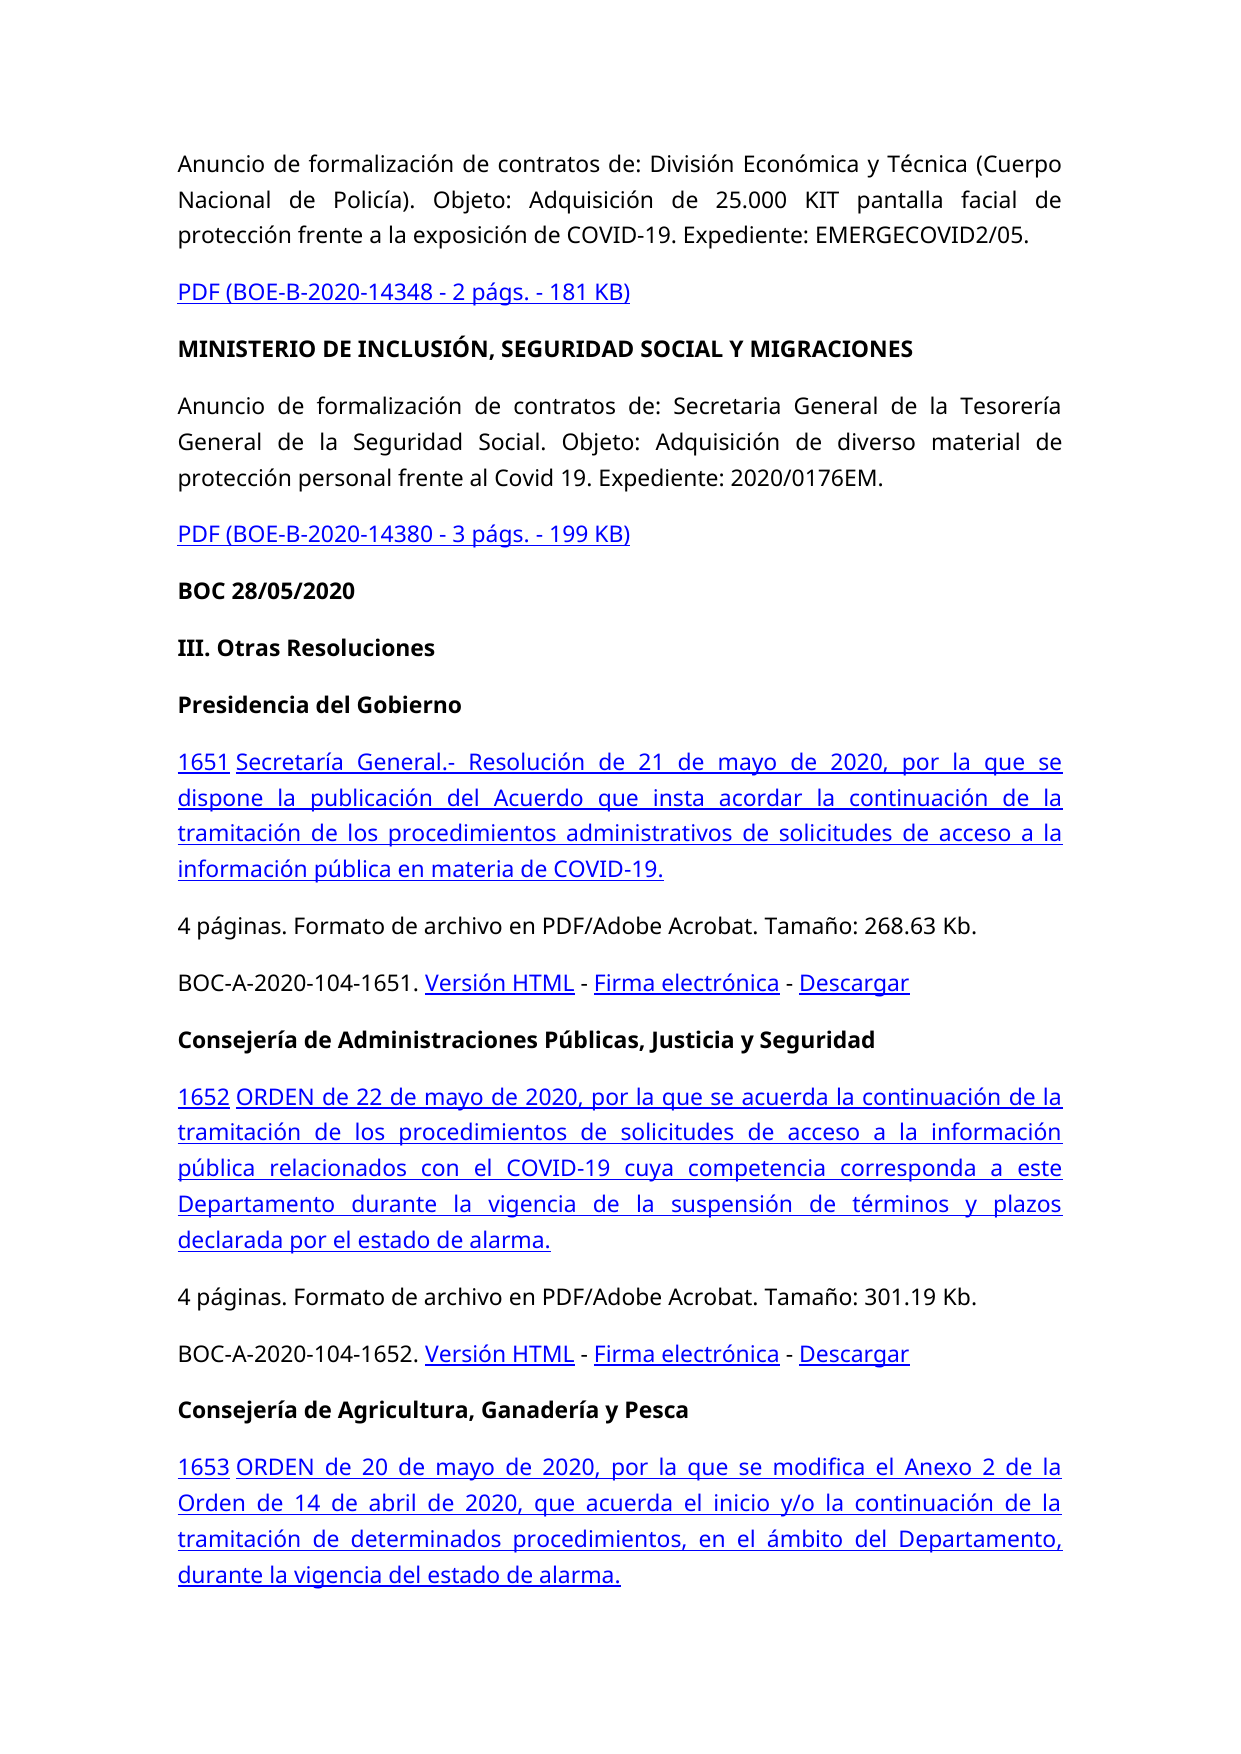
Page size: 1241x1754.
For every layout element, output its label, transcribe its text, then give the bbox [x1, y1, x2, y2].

text Anuncio de formalización de contratos de: División Económica y Técnica (Cuerpo Nacional de Policía). Objeto: Adquisición de 25.000 KIT pantalla facial de protección frente a la exposición de COVID-19. Expediente: EMERGECOVID2/05. [177, 148, 1063, 251]
text 1652 ORDEN de 22 de mayo de 2020, por la que se acuerda la continuación de la tramitación de los procedimientos de solicitudes de acceso a la información pública relacionados con el COVID-19 cuya competencia corresponda a este Departamento durante la vigencia de la suspensión de términos y plazos declarada por el estado de alarma. [177, 1180, 1063, 1215]
text 4 páginas. Formato de archivo en PDF/Adobe Acrobat. Tamaño: 268.63 Kb. [177, 910, 1063, 941]
text Anuncio de formalización de contratos de: Secretaria General de la Tesorería General de la Seguridad Social. Objeto: Adquisición de diverso material de protección personal frente al Covid 19. Expediente: 2020/0176EM. [177, 390, 1063, 493]
text 1652 ORDEN de 22 de mayo de 2020, por la que se acuerda la continuación de la tramitación de los procedimientos de solicitudes de acceso a la información pública relacionados con el COVID-19 cuya competencia corresponda a este Departamento durante la vigencia de la suspensión de términos y plazos declarada por el estado de alarma. [177, 1080, 1063, 1143]
text BOC-A-2020-104-1652. Versión HTML - Firma electrónica - Descargar [177, 1338, 1063, 1369]
text 4 páginas. Formato de archivo en PDF/Adobe Acrobat. Tamaño: 301.19 Kb. [177, 1281, 1063, 1312]
text III. Otras Resoluciones [177, 632, 1063, 663]
text 1653 ORDEN de 20 de mayo de 2020, por la que se modifica el Anexo 2 de la Orden de 14 de abril de 2020, que acuerda el inicio y/o la continuación de la tramitación de determinados procedimientos, en el ámbito del Departamento, durante la vigencia del estado de alarma. [177, 1451, 1063, 1550]
text MINISTERIO DE INCLUSIÓN, SEGURIDAD SOCIAL Y MIGRACIONES [177, 333, 1063, 364]
text PDF (BOE-B-2020-14380 - 3 págs. - 199 KB) [177, 518, 1063, 550]
text PDF (BOE-B-2020-14348 - 2 págs. - 181 KB) [177, 276, 1063, 307]
text 1652 ORDEN de 22 de mayo de 2020, por la que se acuerda la continuación de la tramitación de los procedimientos de solicitudes de acceso a la información pública relacionados con el COVID-19 cuya competencia corresponda a este Departamento durante la vigencia de la suspensión de términos y plazos declarada por el estado de alarma. [177, 1216, 1063, 1255]
text BOC 28/05/2020 [177, 575, 1063, 606]
text Consejería de Agricultura, Ganadería y Pesca [177, 1394, 1063, 1426]
text 1651 Secretaría General.- Resolución de 21 de mayo de 2020, por la que se dispone la publicación del Acuerdo que insta acordar la continuación de la tramitación de los procedimientos administrativos de solicitudes de acceso a la información pública en materia de COVID-19. [177, 845, 1063, 884]
text 1653 ORDEN de 20 de mayo de 2020, por la que se modifica el Anexo 2 de la Orden de 14 de abril de 2020, que acuerda el inicio y/o la continuación de la tramitación de determinados procedimientos, en el ámbito del Departamento, durante la vigencia del estado de alarma. [177, 1551, 1063, 1590]
text 1651 Secretaría General.- Resolución de 21 de mayo de 2020, por la que se dispone la publicación del Acuerdo que insta acordar la continuación de la tramitación de los procedimientos administrativos de solicitudes de acceso a la información pública en materia de COVID-19. [177, 809, 1063, 844]
text Presidencia del Gobierno [177, 689, 1063, 720]
text Consejería de Administraciones Públicas, Justicia y Seguridad [177, 1024, 1063, 1055]
text 1651 Secretaría General.- Resolución de 21 de mayo de 2020, por la que se dispone la publicación del Acuerdo que insta acordar la continuación de la tramitación de los procedimientos administrativos de solicitudes de acceso a la información pública en materia de COVID-19. [177, 746, 1063, 808]
text 1652 ORDEN de 22 de mayo de 2020, por la que se acuerda la continuación de la tramitación de los procedimientos de solicitudes de acceso a la información pública relacionados con el COVID-19 cuya competencia corresponda a este Departamento durante la vigencia de la suspensión de términos y plazos declarada por el estado de alarma. [177, 1144, 1063, 1179]
text BOC-A-2020-104-1651. Versión HTML - Firma electrónica - Descargar [177, 967, 1063, 998]
